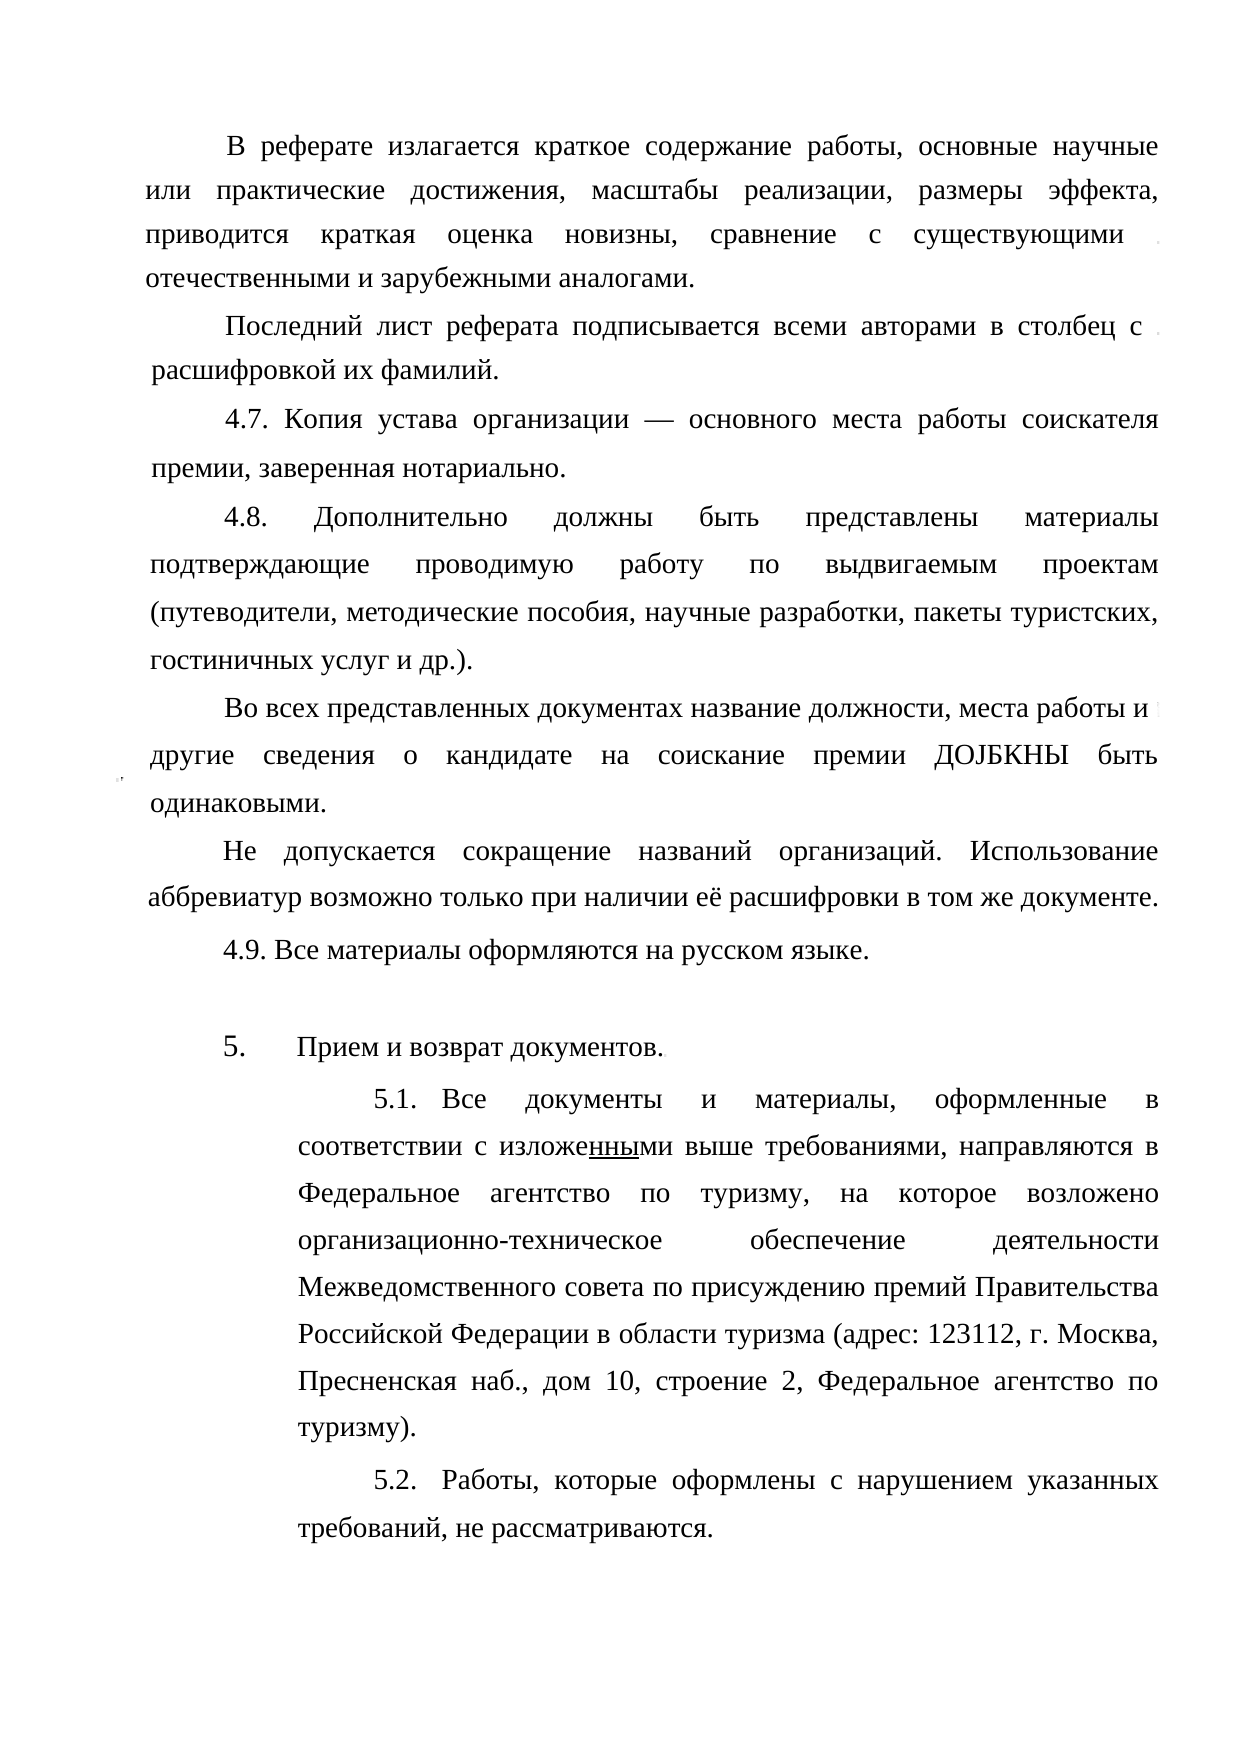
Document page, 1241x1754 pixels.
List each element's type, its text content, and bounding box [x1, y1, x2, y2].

text Последний лист реферата подписывается всеми авторами в столбец с расшифровкой их фамилий. [151, 308, 1159, 386]
text Во всех представленных документах название должности, места работы и другие сведения о кандидате на соискание премии ДОЈБКНЫ быть одинаковыми. [150, 690, 1159, 818]
text В реферате излагается краткое содержание работы, основные научные или практические достижения, масштабы реализации, размеры эффекта, приводится краткая оценка новизны, сравнение с существующими отечественными и зарубежными аналогами. [145, 128, 1159, 294]
text 4.8. Дополнительно должны быть представлены материалы подтверждающие проводимую работу по выдвигаемым проектам (путеводители, методические пособия, научные разработки, пакеты туристских, гостиничных услуг и др.). [150, 499, 1159, 675]
list Работы, которые оформлены с нарушением указанных требований, не рассматриваются. [298, 1462, 1159, 1544]
list Все документы и материалы, оформленные в соответствии с изложенными выше требованиями, направляются в Федеральное агентство по туризму, на которое возложено организационно-техническое обеспечение деятельности Межведомственного совета по присуждению премий Правительства Российской Федерации в области туризма (адрес: 123112, г. Москва, Пресненская наб., дом 10, строение 2, Федеральное агентство по туризму). [298, 1081, 1159, 1443]
text 4.7. Копия устава организации — основного места работы соискателя премии, заверенная нотариально. [151, 401, 1159, 483]
list Прием и возврат документов. [223, 1028, 1159, 1063]
text 4.9. Все материалы оформляются на русском языке. [223, 932, 1159, 966]
text Не допускается сокращение названий организаций. Использование аббревиатур возможно только при наличии её расшифровки в том же документе. [148, 833, 1159, 913]
